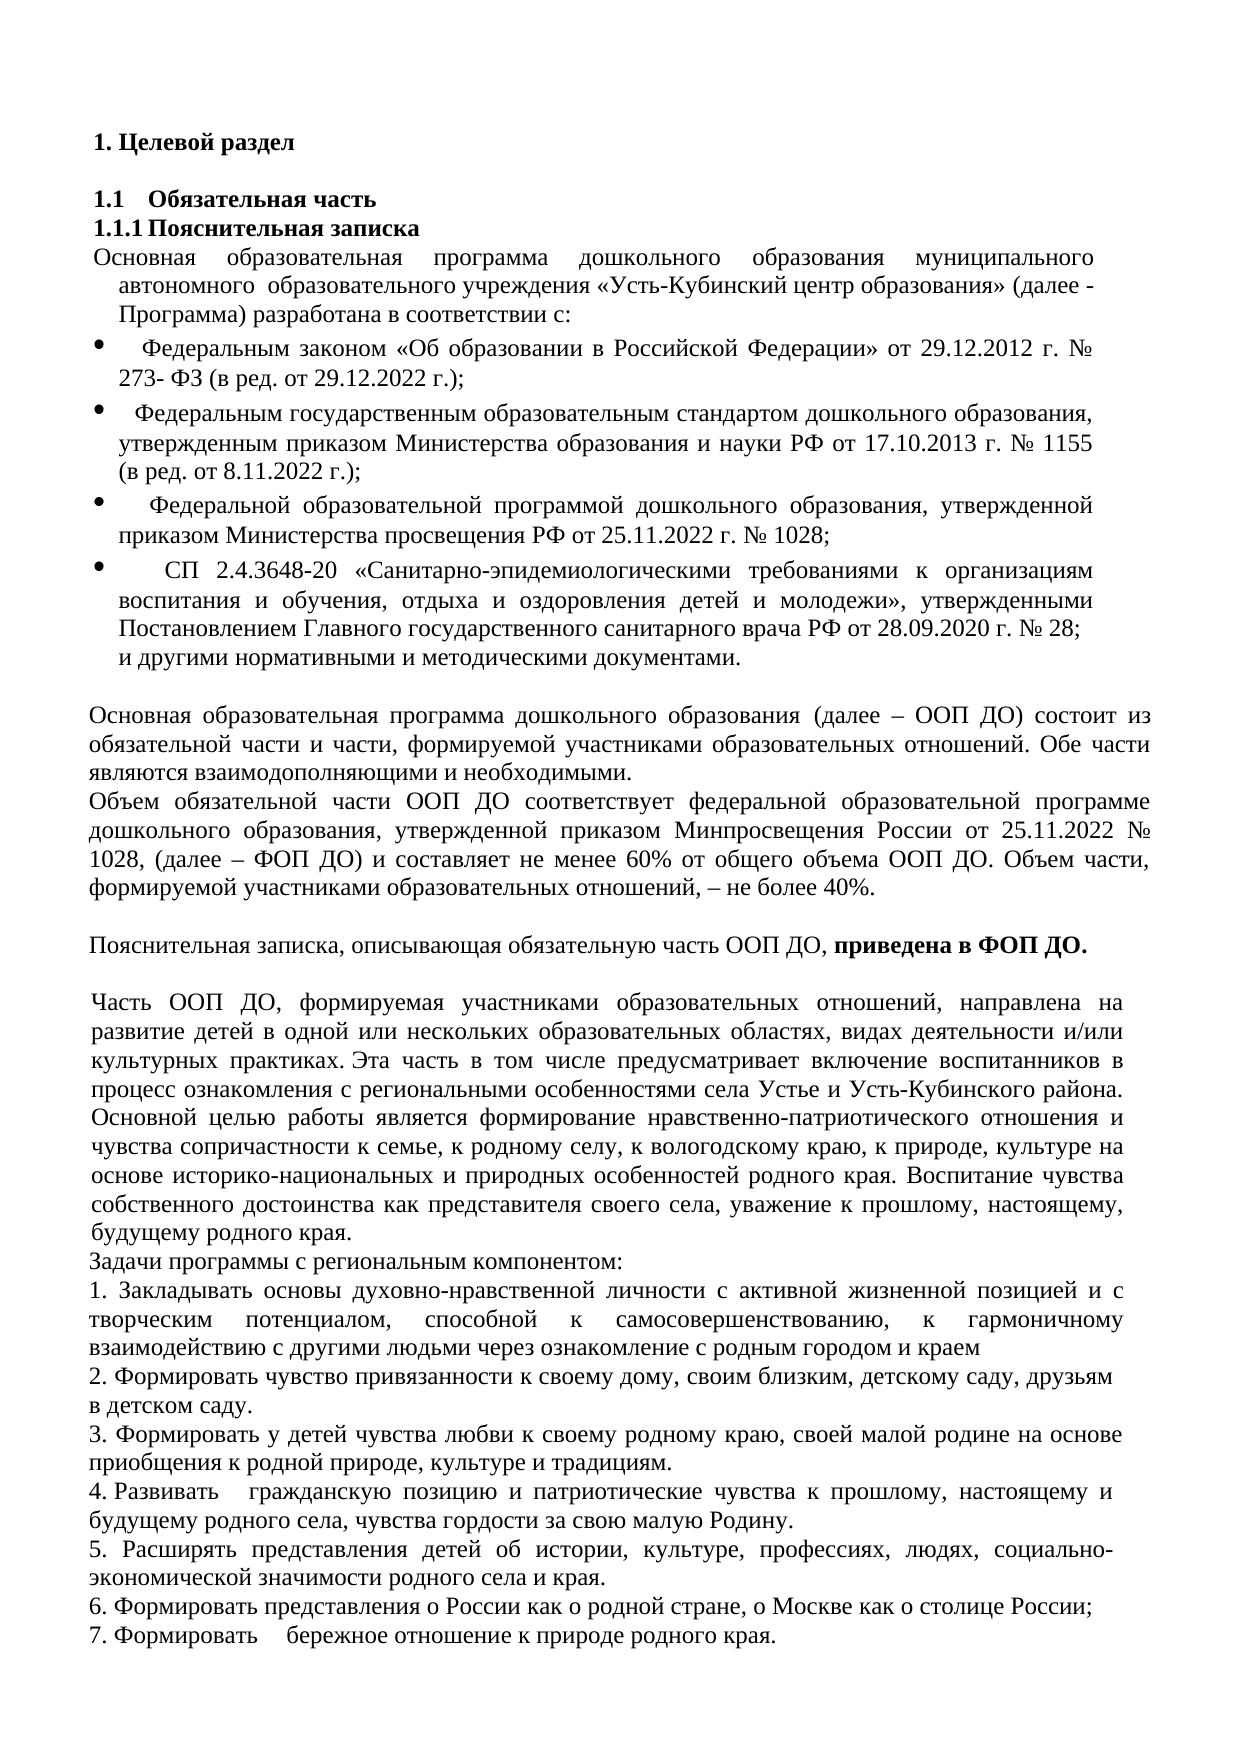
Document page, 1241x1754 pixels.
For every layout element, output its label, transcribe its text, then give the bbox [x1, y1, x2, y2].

text 1. Закладывать основы духовно-нравственной личности с активной жизненной позицией и с творческим потенциалом, способной к самосовершенствованию, к гармоничному взаимодействию с другими людьми через ознакомление с родным городом и краем [89, 1275, 1124, 1361]
text Задачи программы с региональным компонентом: [89, 1246, 1152, 1275]
picture [93, 549, 117, 579]
list Пояснительная записка [93, 213, 1152, 242]
text Федеральным законом «Об образовании в Российской Федерации» от 29.12.2012 г. № 273- ФЗ (в ред. от 29.12.2022 г.); [93, 328, 1094, 392]
subtitle Обязательная часть [93, 184, 1152, 213]
text Объем обязательной части ООП ДО соответствует федеральной образовательной программе дошкольного образования, утвержденной приказом Минпросвещения России от 25.11.2022 № 1028, (далее – ФОП ДО) и составляет не менее 60% от общего объема ООП ДО. Объем части, формируемой участниками образовательных отношений, – не более 40%. [89, 786, 1152, 901]
text Основная образовательная программа дошкольного образования муниципального автономного образовательного учреждения «Усть-Кубинский центр образования» (далее - Программа) разработана в соответствии с: [93, 242, 1094, 328]
text 5. Расширять представления детей об истории, культуре, профессиях, людях, социально-экономической значимости родного села и края. [89, 1534, 1114, 1591]
text Федеральной образовательной программой дошкольного образования, утвержденной приказом Министерства просвещения РФ от 25.11.2022 г. № 1028; [93, 486, 1093, 549]
text 7. Формировать бережное отношение к природе родного края. [89, 1620, 1152, 1649]
text и другими нормативными и методическими документами. [118, 642, 1152, 671]
list Целевой раздел [93, 127, 1152, 156]
picture [93, 484, 117, 514]
text 4. Развивать гражданскую позицию и патриотические чувства к прошлому, настоящему и будущему родного села, чувства гордости за свою малую Родину. [89, 1476, 1114, 1534]
text Федеральным государственным образовательным стандартом дошкольного образования, утвержденным приказом Министерства образования и науки РФ от 17.10.2013 г. № 1155 (в ред. от 8.11.2022 г.); [93, 393, 1094, 485]
text Часть ООП ДО, формируемая участниками образовательных отношений, направлена на развитие детей в одной или нескольких образовательных областях, видах деятельности и/или культурных практиках. Эта часть в том числе предусматривает включение воспитанников в процесс ознакомления с региональными особенностями села Устье и Усть-Кубинского района. Основной целью работы является формирование нравственно-патриотического отношения и чувства сопричастности к семье, к родному селу, к вологодскому краю, к природе, культуре на основе историко-национальных и природных особенностей родного края. Воспитание чувства собственного достоинства как представителя своего села, уважение к прошлому, настоящему, будущему родного края. [91, 987, 1124, 1246]
text 3. Формировать у детей чувства любви к своему родному краю, своей малой родине на основе приобщения к родной природе, культуре и традициям. [89, 1419, 1124, 1476]
text Основная образовательная программа дошкольного образования (далее – ООП ДО) состоит из обязательной части и части, формируемой участниками образовательных отношений. Обе части являются взаимодополняющими и необходимыми. [89, 700, 1152, 786]
text 6. Формировать представления о России как о родной стране, о Москве как о столице России; [89, 1591, 1114, 1620]
text Пояснительная записка, описывающая обязательную часть ООП ДО, приведена в ФОП ДО. [89, 930, 1152, 959]
text СП 2.4.3648-20 «Санитарно-эпидемиологическими требованиями к организациям воспитания и обучения, отдыха и оздоровления детей и молодежи», утвержденными Постановлением Главного государственного санитарного врача РФ от 28.09.2020 г. № 28; [93, 550, 1093, 642]
picture [93, 392, 117, 422]
picture [93, 327, 117, 357]
text 2. Формировать чувство привязанности к своему дому, своим близким, детскому саду, друзьям в детском саду. [89, 1361, 1114, 1419]
